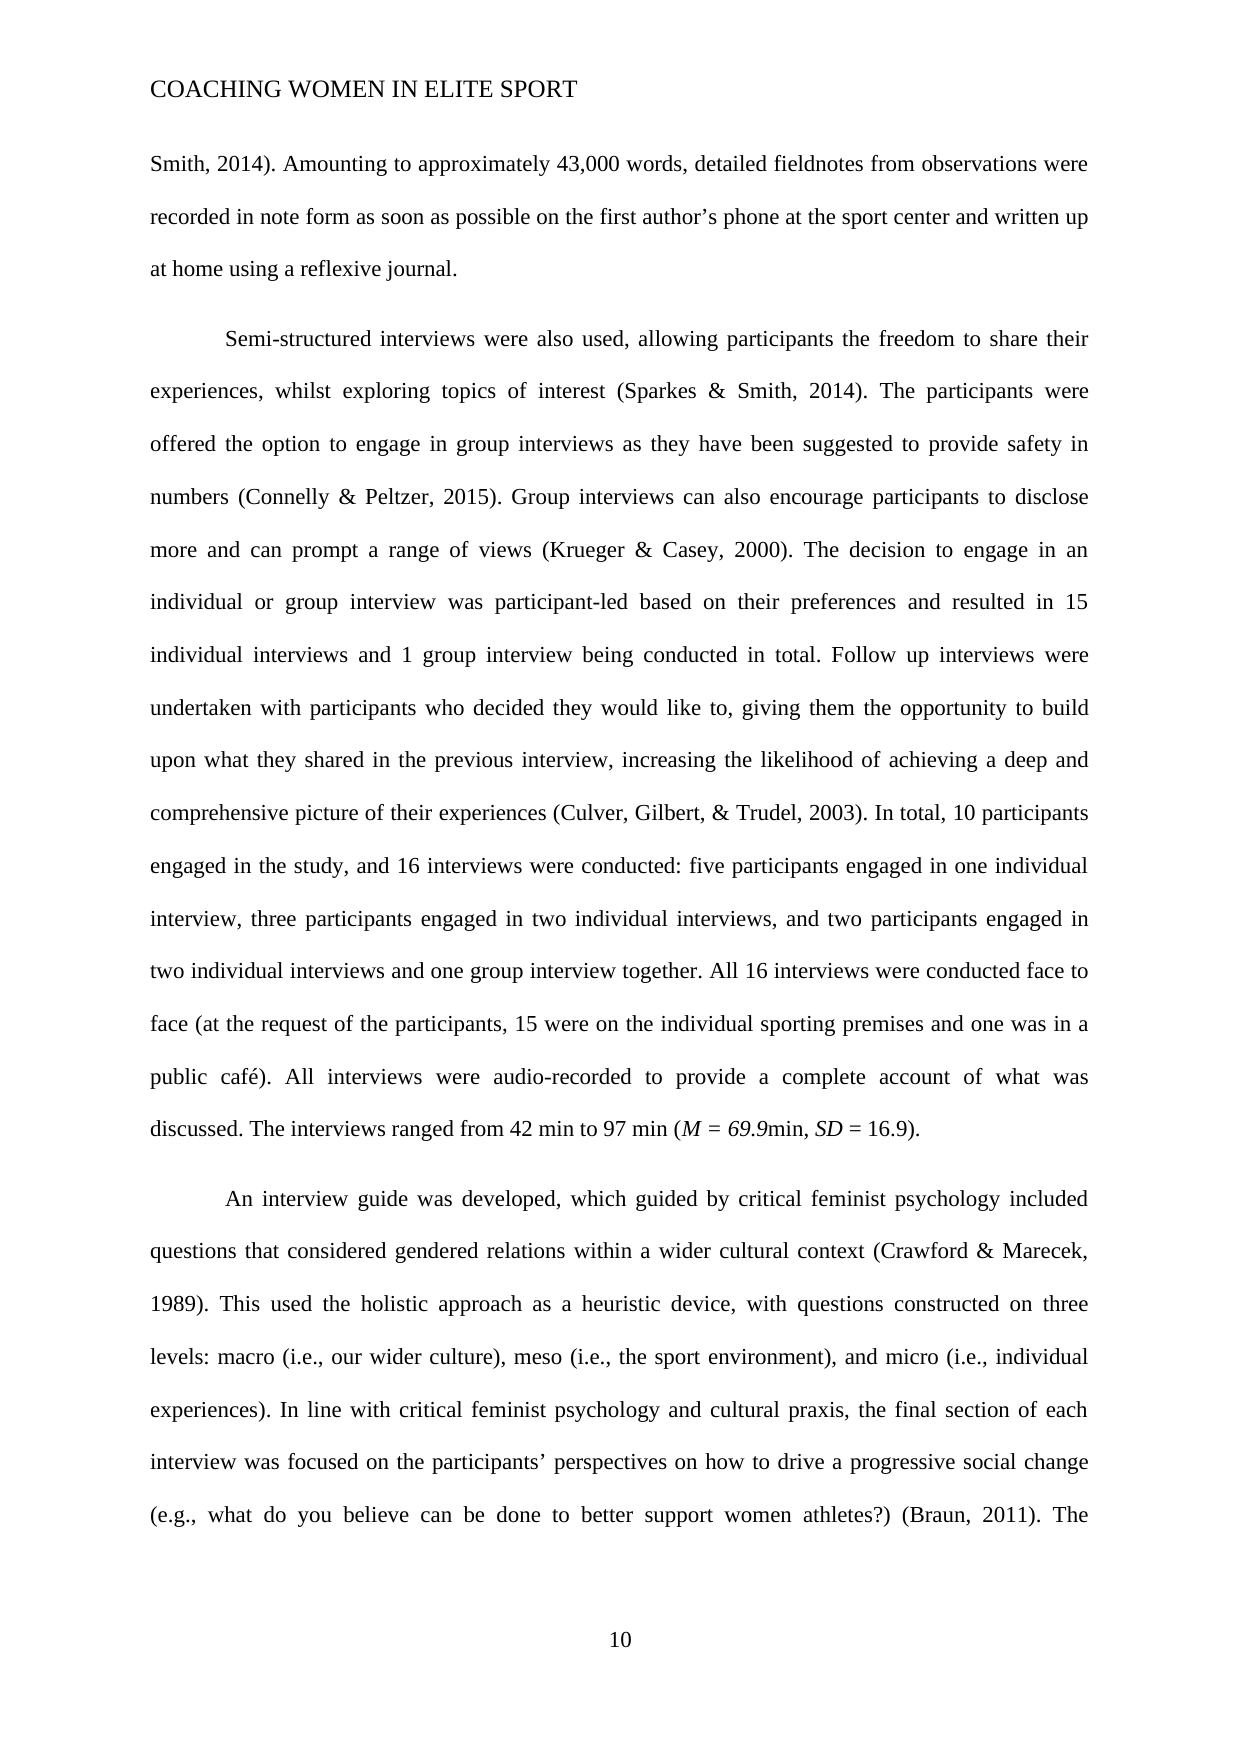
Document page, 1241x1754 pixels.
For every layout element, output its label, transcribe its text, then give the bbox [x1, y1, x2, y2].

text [150, 1185, 1090, 1527]
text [150, 150, 1090, 282]
text Semi-structured interviews were also used, allowing participants the freedom to share their experiences, whilst exploring topics of interest (Sparkes & Smith, 2014). The participants were offered the option to engage in group interviews as they have been suggested to provide safety in numbers (Connelly & Peltzer, 2015). Group interviews can also encourage participants to disclose more and can prompt a range of views (Krueger & Casey, 2000). The decision to engage in an individual or group interview was participant-led based on their preferences and resulted in 15 individual interviews and 1 group interview being conducted in total. Follow up interviews were undertaken with participants who decided they would like to, giving them the opportunity to build upon what they shared in the previous interview, increasing the likelihood of achieving a deep and comprehensive picture of their experiences (Culver, Gilbert, & Trudel, 2003). In total, 10 participants engaged in the study, and 16 interviews were conducted: five participants engaged in one individual interview, three participants engaged in two individual interviews, and two participants engaged in two individual interviews and one group interview together. All 16 interviews were conducted face to face (at the request of the participants, 15 were on the individual sporting premises and one was in a public café). All interviews were audio-recorded to provide a complete account of what was discussed. The interviews ranged from 42 min to 97 min (M = 69.9min, SD = 16.9). [150, 325, 1090, 1142]
